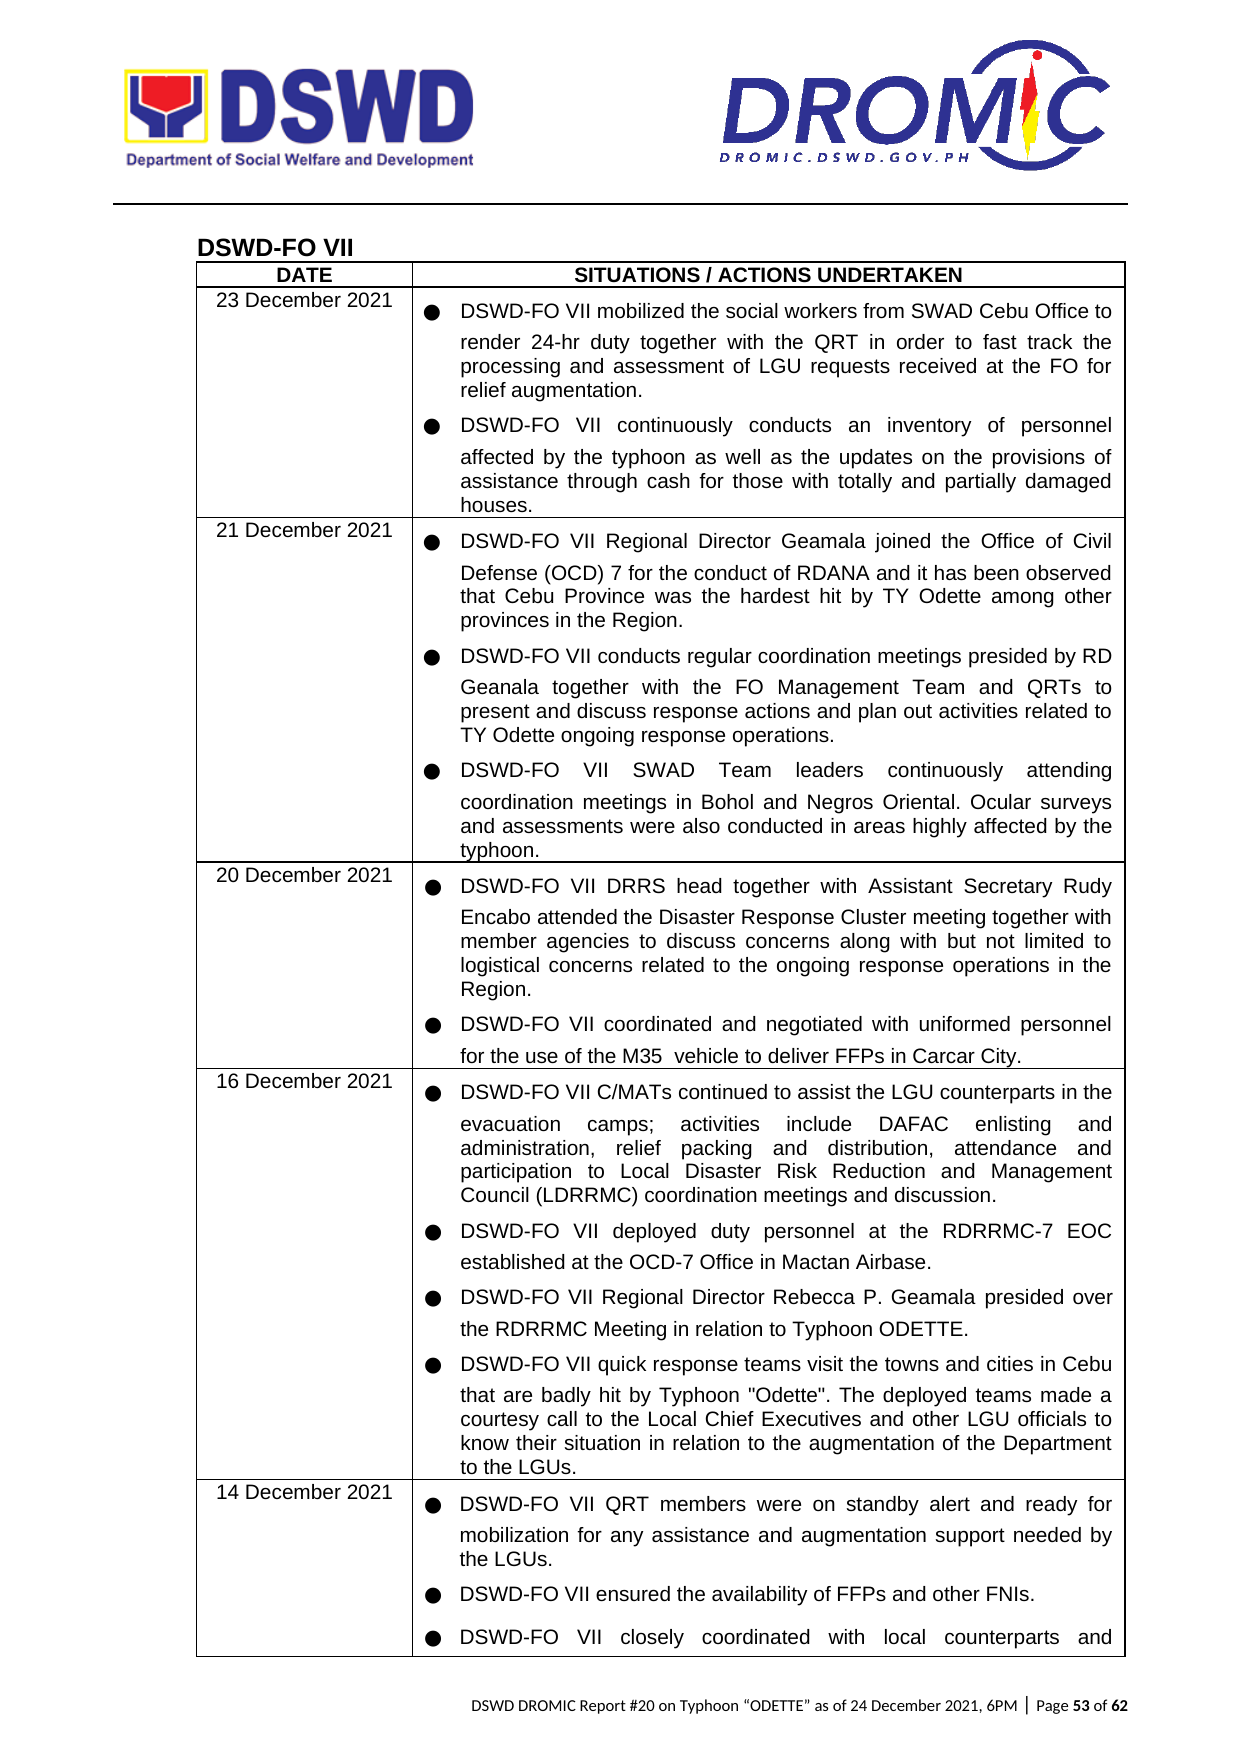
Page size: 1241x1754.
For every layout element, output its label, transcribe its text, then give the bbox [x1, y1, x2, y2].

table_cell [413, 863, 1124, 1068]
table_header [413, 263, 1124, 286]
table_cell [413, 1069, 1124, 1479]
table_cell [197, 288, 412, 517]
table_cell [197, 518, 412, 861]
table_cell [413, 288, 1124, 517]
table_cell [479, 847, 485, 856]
picture [112, 65, 487, 173]
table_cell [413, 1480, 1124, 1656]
picture [676, 39, 1149, 171]
text DSWD-FO VII [197, 233, 1128, 261]
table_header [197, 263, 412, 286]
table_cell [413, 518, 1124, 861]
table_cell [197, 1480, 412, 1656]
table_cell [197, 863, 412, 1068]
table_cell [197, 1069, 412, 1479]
